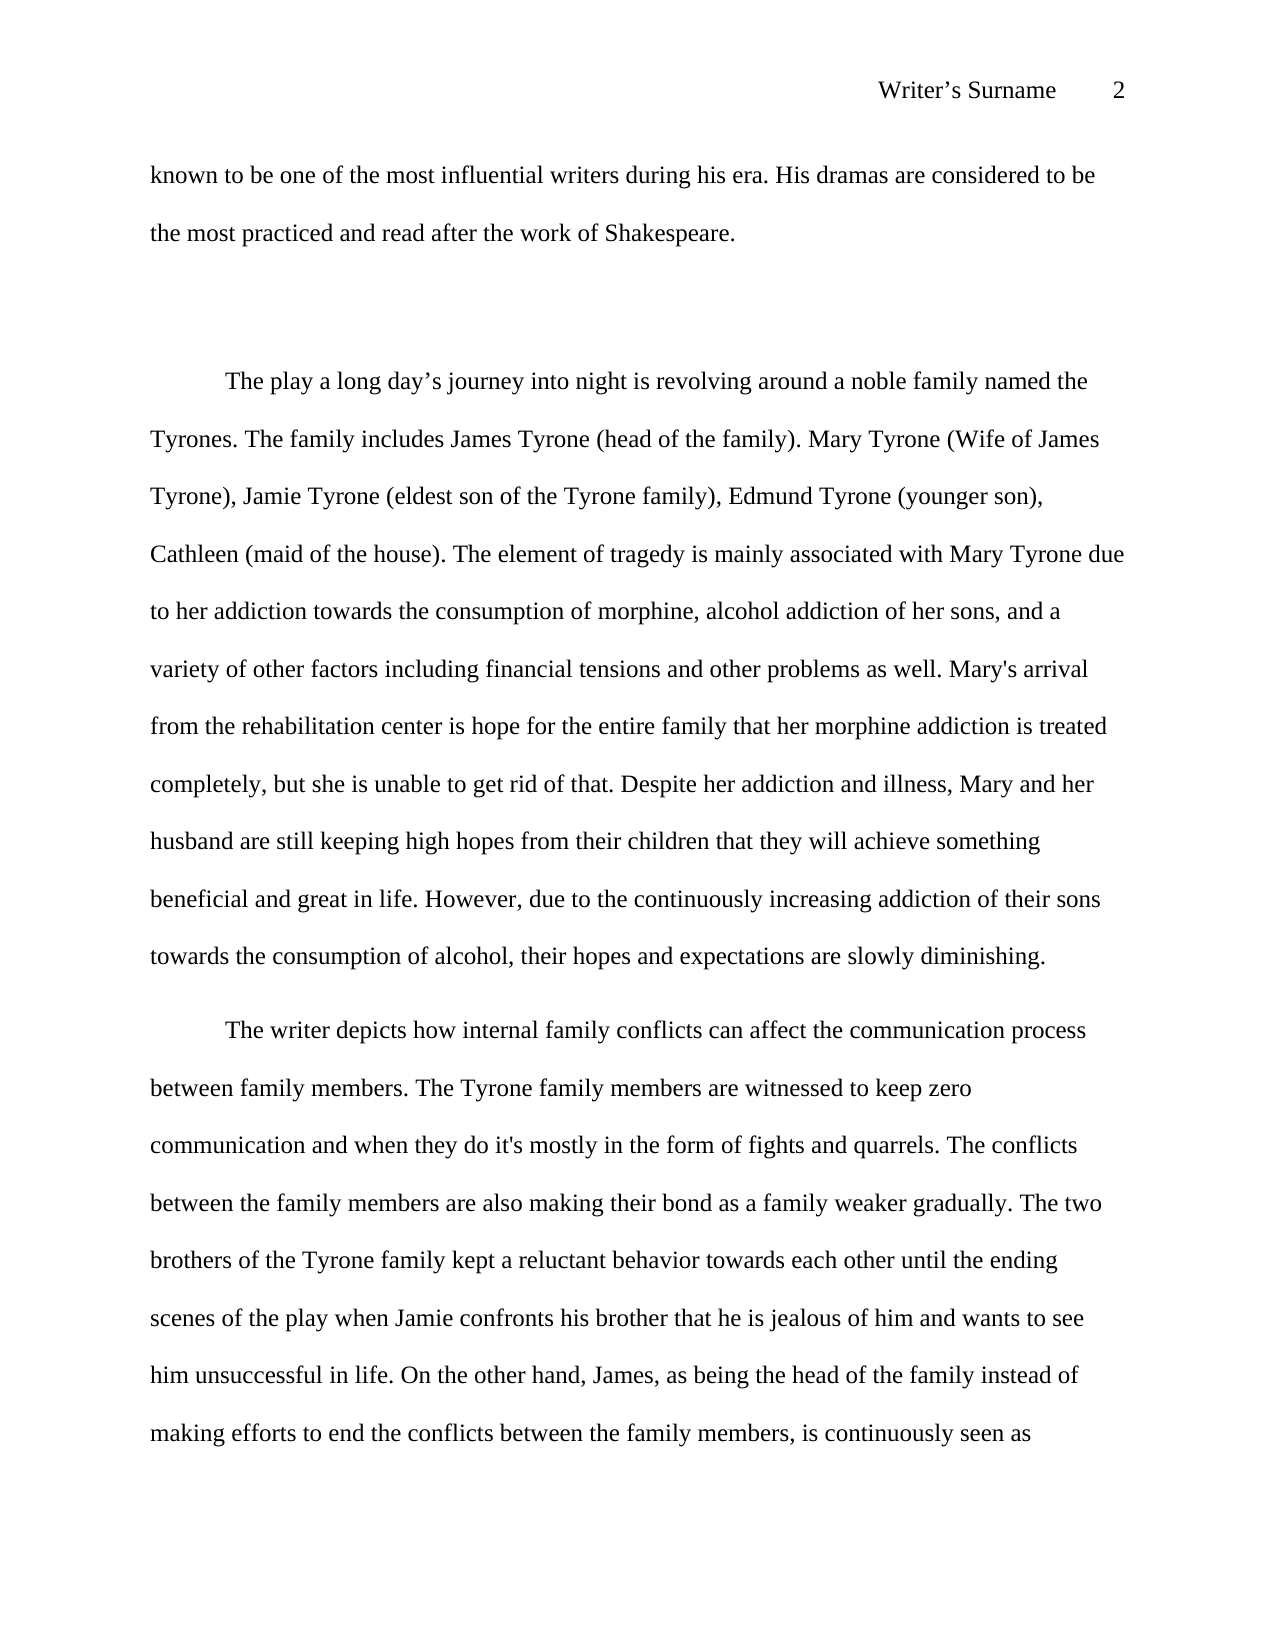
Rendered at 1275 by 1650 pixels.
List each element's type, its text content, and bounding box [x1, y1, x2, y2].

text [150, 161, 1125, 247]
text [150, 1016, 1125, 1447]
text The play a long day’s journey into night is revolving around a noble family named the Tyrones. The family includes James Tyrone (head of the family). Mary Tyrone (Wife of James Tyrone), Jamie Tyrone (eldest son of the Tyrone family), Edmund Tyrone (younger son), Cathleen (maid of the house). The element of tragedy is mainly associated with Mary Tyrone due to her addiction towards the consumption of morphine, alcohol addiction of her sons, and a variety of other factors including financial tensions and other problems as well. Mary's arrival from the rehabilitation center is hope for the entire family that her morphine addiction is treated completely, but she is unable to get rid of that. Despite her addiction and illness, Mary and her husband are still keeping high hopes from their children that they will achieve something beneficial and great in life. However, due to the continuously increasing addiction of their sons towards the consumption of alcohol, their hopes and expectations are slowly diminishing. [150, 366, 1125, 970]
